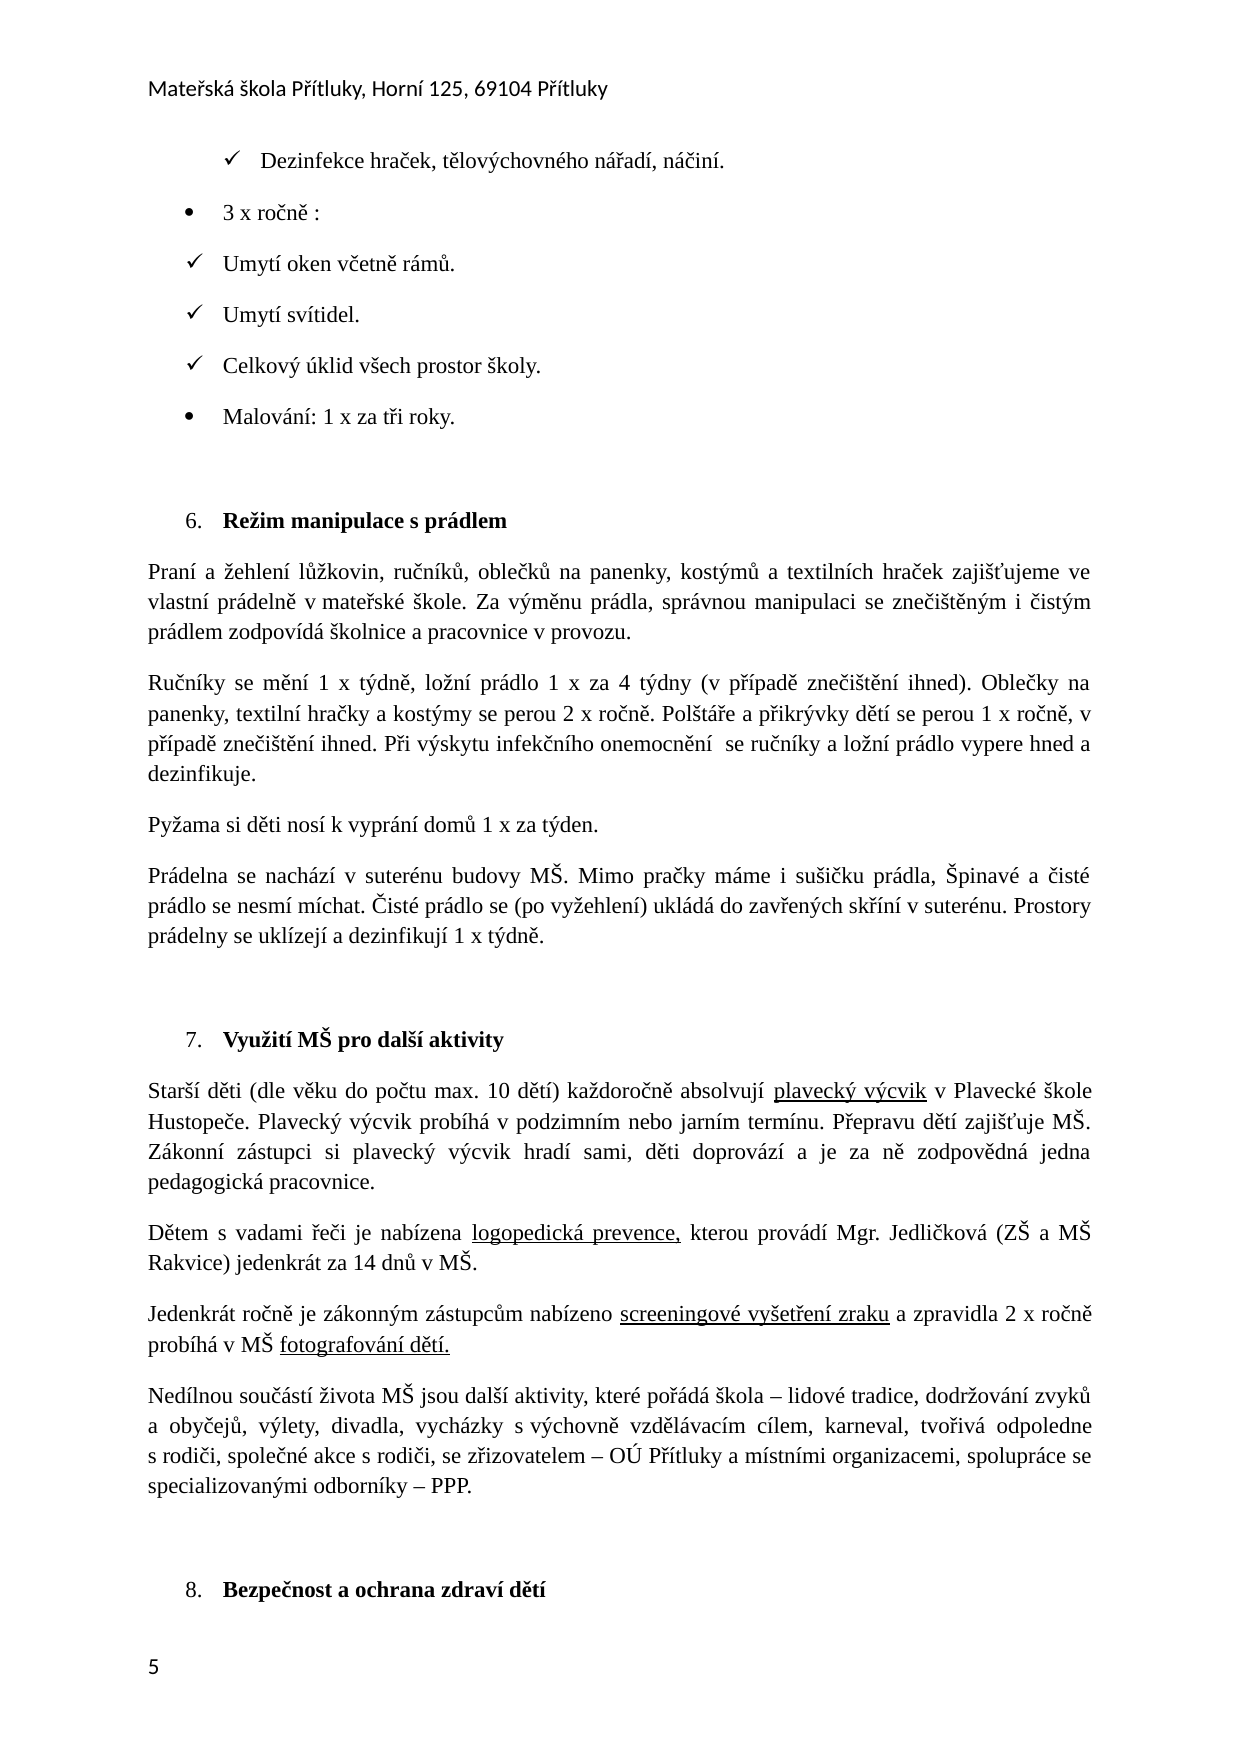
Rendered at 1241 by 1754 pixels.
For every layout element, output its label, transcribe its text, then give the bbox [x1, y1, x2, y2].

list Umytí svítidel. [185, 301, 1093, 327]
list Dezinfekce hraček, tělovýchovného nářadí, náčiní. [223, 148, 1093, 174]
list Umytí oken včetně rámů. [185, 250, 1093, 276]
text Pyžama si děti nosí k vyprání domů 1 x za týden. [148, 811, 1093, 837]
text Nedílnou součástí života MŠ jsou další aktivity, které pořádá škola – lidové tradice, dodržování zvyků a obyčejů, výlety, divadla, vycházky s výchovně vzdělávacím cílem, karneval, tvořivá odpoledne s rodiči, společné akce s rodiči, se zřizovatelem – OÚ Přítluky a místními organizacemi, spolupráce se specializovanými odborníky – PPP. [148, 1382, 1093, 1499]
list 3 x ročně : [185, 199, 1093, 225]
list Bezpečnost a ochrana zdraví dětí [185, 1576, 1093, 1603]
list Celkový úklid všech prostor školy. [185, 352, 1093, 378]
text Jedenkrát ročně je zákonným zástupcům nabízeno screeningové vyšetření zraku a zpravidla 2 x ročně probíhá v MŠ fotografování dětí. [148, 1301, 1093, 1357]
text Starší děti (dle věku do počtu max. 10 dětí) každoročně absolvují plavecký výcvik v Plavecké škole Hustopeče. Plavecký výcvik probíhá v podzimním nebo jarním termínu. Přepravu dětí zajišťuje MŠ. Zákonní zástupci si plavecký výcvik hradí sami, děti doprovází a je za ně zodpovědná jedna pedagogická pracovnice. [148, 1078, 1093, 1194]
text Prádelna se nachází v suterénu budovy MŠ. Mimo pračky máme i sušičku prádla, Špinavé a čisté prádlo se nesmí míchat. Čisté prádlo se (po vyžehlení) ukládá do zavřených skříní v suterénu. Prostory prádelny se uklízejí a dezinfikují 1 x týdně. [148, 862, 1093, 949]
list Využití MŠ pro další aktivity [185, 1027, 1093, 1053]
text Ručníky se mění 1 x týdně, ložní prádlo 1 x za 4 týdny (v případě znečištění ihned). Oblečky na panenky, textilní hračky a kostýmy se perou 2 x ročně. Polštáře a přikrývky dětí se perou 1 x ročně, v případě znečištění ihned. Při výskytu infekčního onemocnění se ručníky a ložní prádlo vypere hned a dezinfikuje. [148, 669, 1093, 786]
text Praní a žehlení lůžkovin, ručníků, oblečků na panenky, kostýmů a textilních hraček zajišťujeme ve vlastní prádelně v mateřské škole. Za výměnu prádla, správnou manipulaci se znečištěným i čistým prádlem zodpovídá školnice a pracovnice v provozu. [148, 558, 1093, 645]
list Režim manipulace s prádlem [185, 507, 1093, 533]
list Malování: 1 x za tři roky. [185, 403, 1093, 429]
text Dětem s vadami řeči je nabízena logopedická prevence, kterou provádí Mgr. Jedličková (ZŠ a MŠ Rakvice) jedenkrát za 14 dnů v MŠ. [148, 1219, 1093, 1276]
